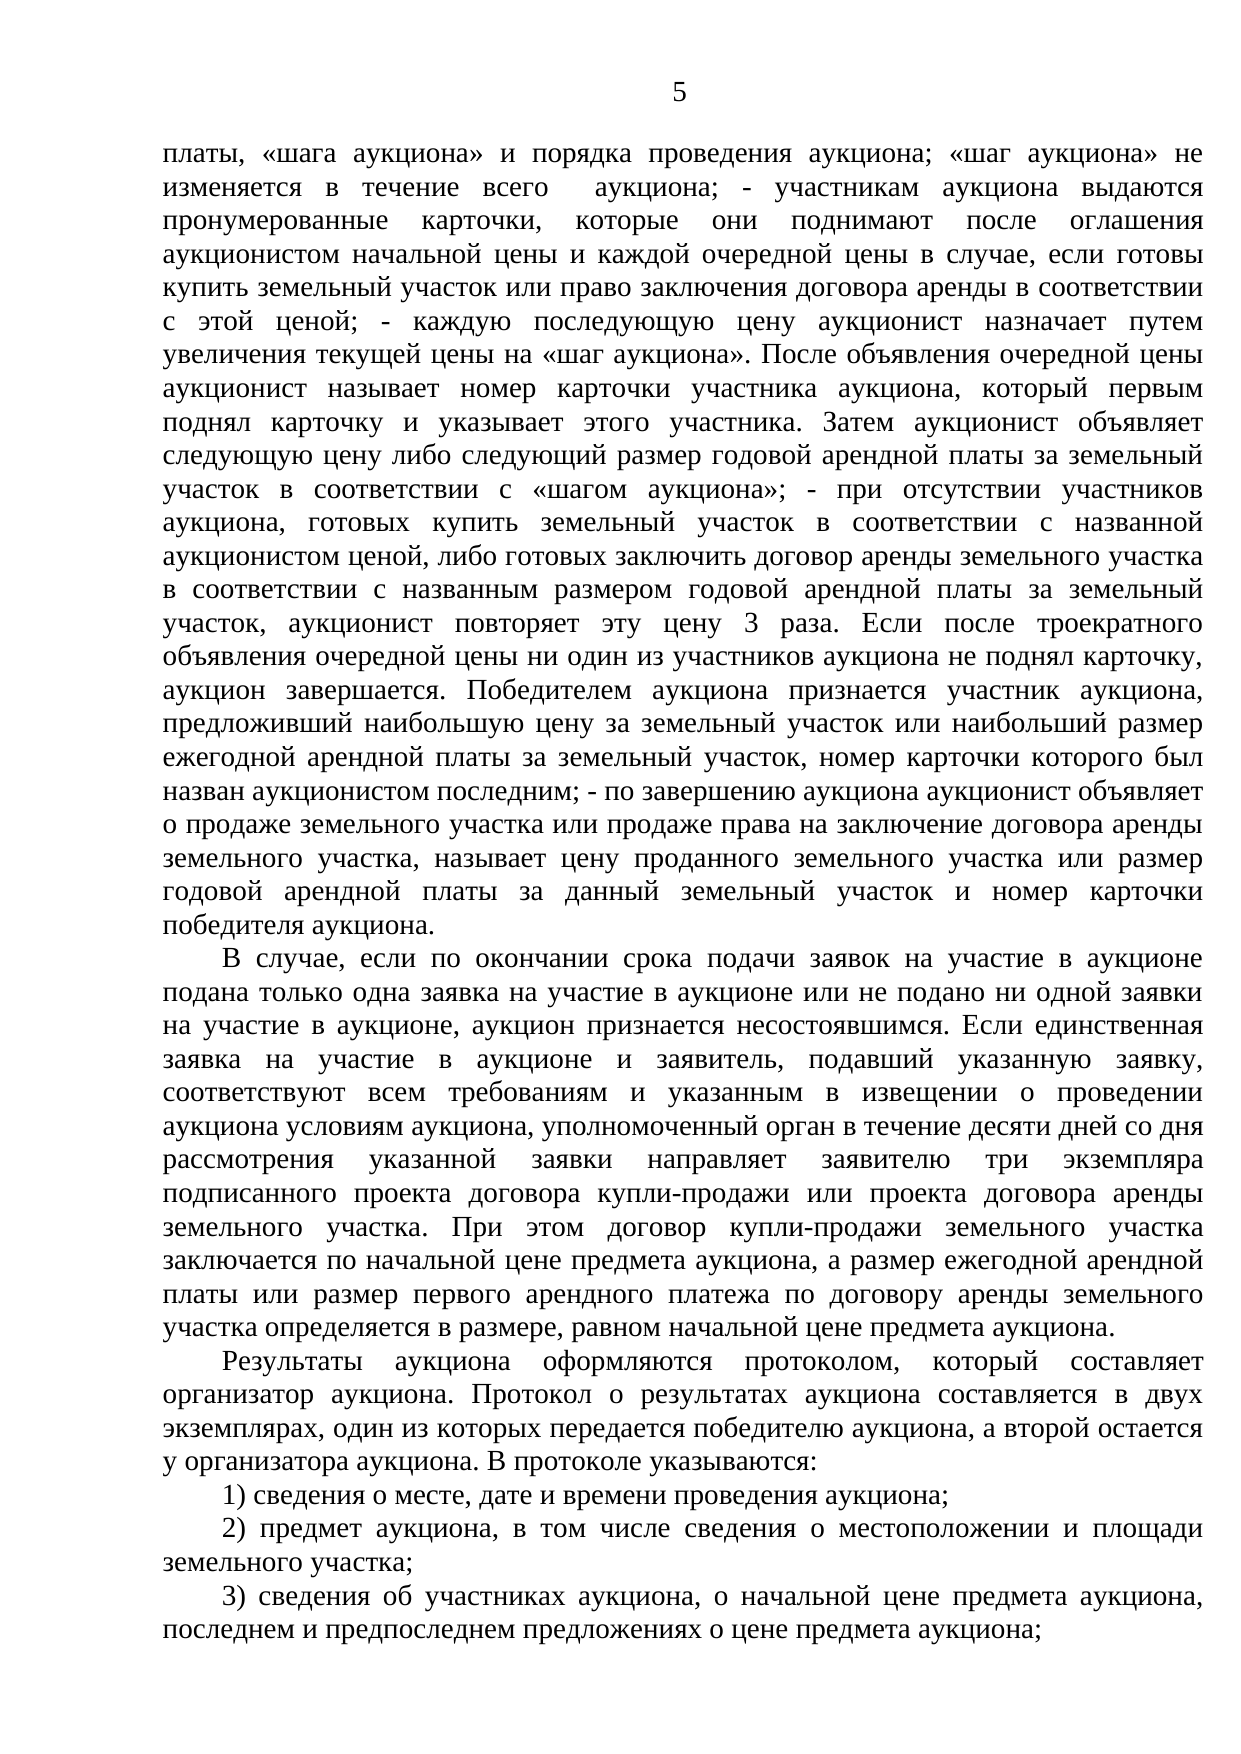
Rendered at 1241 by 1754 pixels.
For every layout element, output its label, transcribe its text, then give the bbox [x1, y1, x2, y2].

text 1) сведения о месте, дате и времени проведения аукциона; [162, 1477, 1204, 1511]
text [162, 135, 1204, 940]
text 2) предмет аукциона, в том числе сведения о местоположении и площади земельного участка; [162, 1511, 1204, 1578]
text В случае, если по окончании срока подачи заявок на участие в аукционе подана только одна заявка на участие в аукционе или не подано ни одной заявки на участие в аукционе, аукцион признается несостоявшимся. Если единственная заявка на участие в аукционе и заявитель, подавший указанную заявку, соответствуют всем требованиям и указанным в извещении о проведении аукциона условиям аукциона, уполномоченный орган в течение десяти дней со дня рассмотрения указанной заявки направляет заявителю три экземпляра подписанного проекта договора купли-продажи или проекта договора аренды земельного участка. При этом договор купли-продажи земельного участка заключается по начальной цене предмета аукциона, а размер ежегодной арендной платы или размер первого арендного платежа по договору аренды земельного участка определяется в размере, равном начальной цене предмета аукциона. [162, 940, 1204, 1343]
text 3) сведения об участниках аукциона, о начальной цене предмета аукциона, последнем и предпоследнем предложениях о цене предмета аукциона; [162, 1578, 1204, 1645]
text Результаты аукциона оформляются протоколом, который составляет организатор аукциона. Протокол о результатах аукциона составляется в двух экземплярах, один из которых передается победителю аукциона, а второй остается у организатора аукциона. В протоколе указываются: [162, 1343, 1204, 1477]
